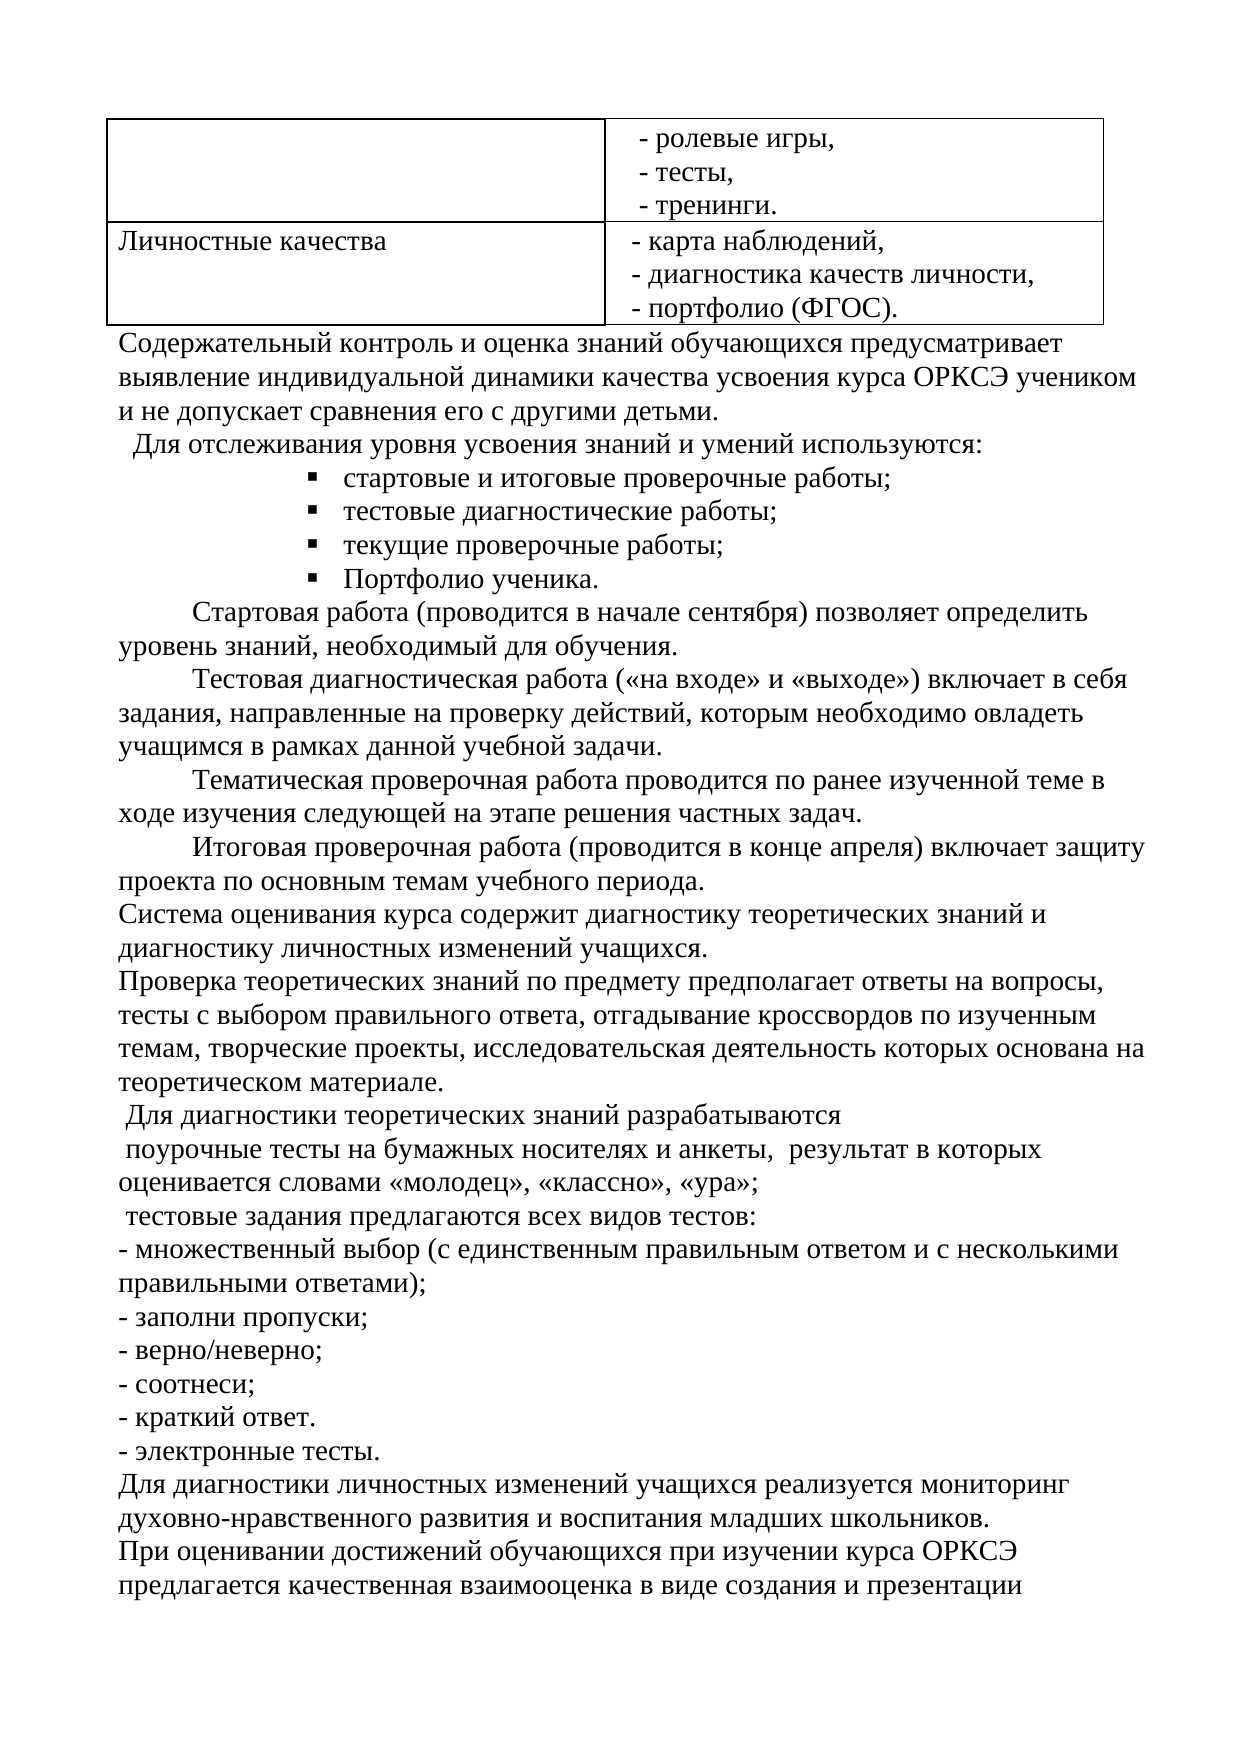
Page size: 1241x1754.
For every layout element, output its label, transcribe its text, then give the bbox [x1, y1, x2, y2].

text - верно/неверно; [118, 1332, 1152, 1366]
text Для диагностики теоретических знаний разрабатываются [118, 1097, 1152, 1131]
text - множественный выбор (с единственным правильным ответом и с несколькими правильными ответами); [118, 1232, 1152, 1299]
text Для диагностики личностных изменений учащихся реализуется мониторинг духовно-нравственного развития и воспитания младших школьников. [118, 1466, 1152, 1533]
text Итоговая проверочная работа (проводится в конце апреля) включает защиту проекта по основным темам учебного периода. [118, 829, 1152, 896]
list стартовые и итоговые проверочные работы; [306, 460, 1152, 493]
table_cell - карта наблюдений, - диагностика качеств личности, - портфолио (ФГОС). [606, 222, 1103, 323]
list тестовые диагностические работы; [306, 493, 1152, 527]
text Для отслеживания уровня усвоения знаний и умений используются: [118, 426, 1152, 460]
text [118, 1533, 1152, 1601]
table_cell Личностные качества [108, 223, 604, 323]
text Содержательный контроль и оценка знаний обучающихся предусматривает выявление индивидуальной динамики качества усвоения курса ОРКСЭ учеником и не допускает сравнения его с другими детьми. [118, 326, 1152, 426]
text - заполни пропуски; [118, 1299, 1152, 1332]
text тестовые задания предлагаются всех видов тестов: [118, 1198, 1152, 1232]
list текущие проверочные работы; [306, 527, 1152, 561]
text - электронные тесты. [118, 1433, 1152, 1466]
text Проверка теоретических знаний по предмету предполагает ответы на вопросы, тесты с выбором правильного ответа, отгадывание кроссвордов по изученным темам, творческие проекты, исследовательская деятельность которых основана на теоретическом материале. [118, 963, 1152, 1097]
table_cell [108, 120, 604, 221]
text - краткий ответ. [118, 1399, 1152, 1433]
list Портфолио ученика. [306, 561, 1152, 594]
text Система оценивания курса содержит диагностику теоретических знаний и диагностику личностных изменений учащихся. [118, 896, 1152, 963]
text поурочные тесты на бумажных носителях и анкеты, результат в которых оценивается словами «молодец», «классно», «ура»; [118, 1131, 1152, 1198]
text Тематическая проверочная работа проводится по ранее изученной теме в ходе изучения следующей на этапе решения частных задач. [118, 762, 1152, 829]
text Стартовая работа (проводится в начале сентября) позволяет определить уровень знаний, необходимый для обучения. [118, 594, 1152, 661]
text - соотнеси; [118, 1366, 1152, 1399]
text Тестовая диагностическая работа («на входе» и «выходе») включает в себя задания, направленные на проверку действий, которым необходимо овладеть учащимся в рамках данной учебной задачи. [118, 661, 1152, 762]
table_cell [606, 119, 1103, 221]
